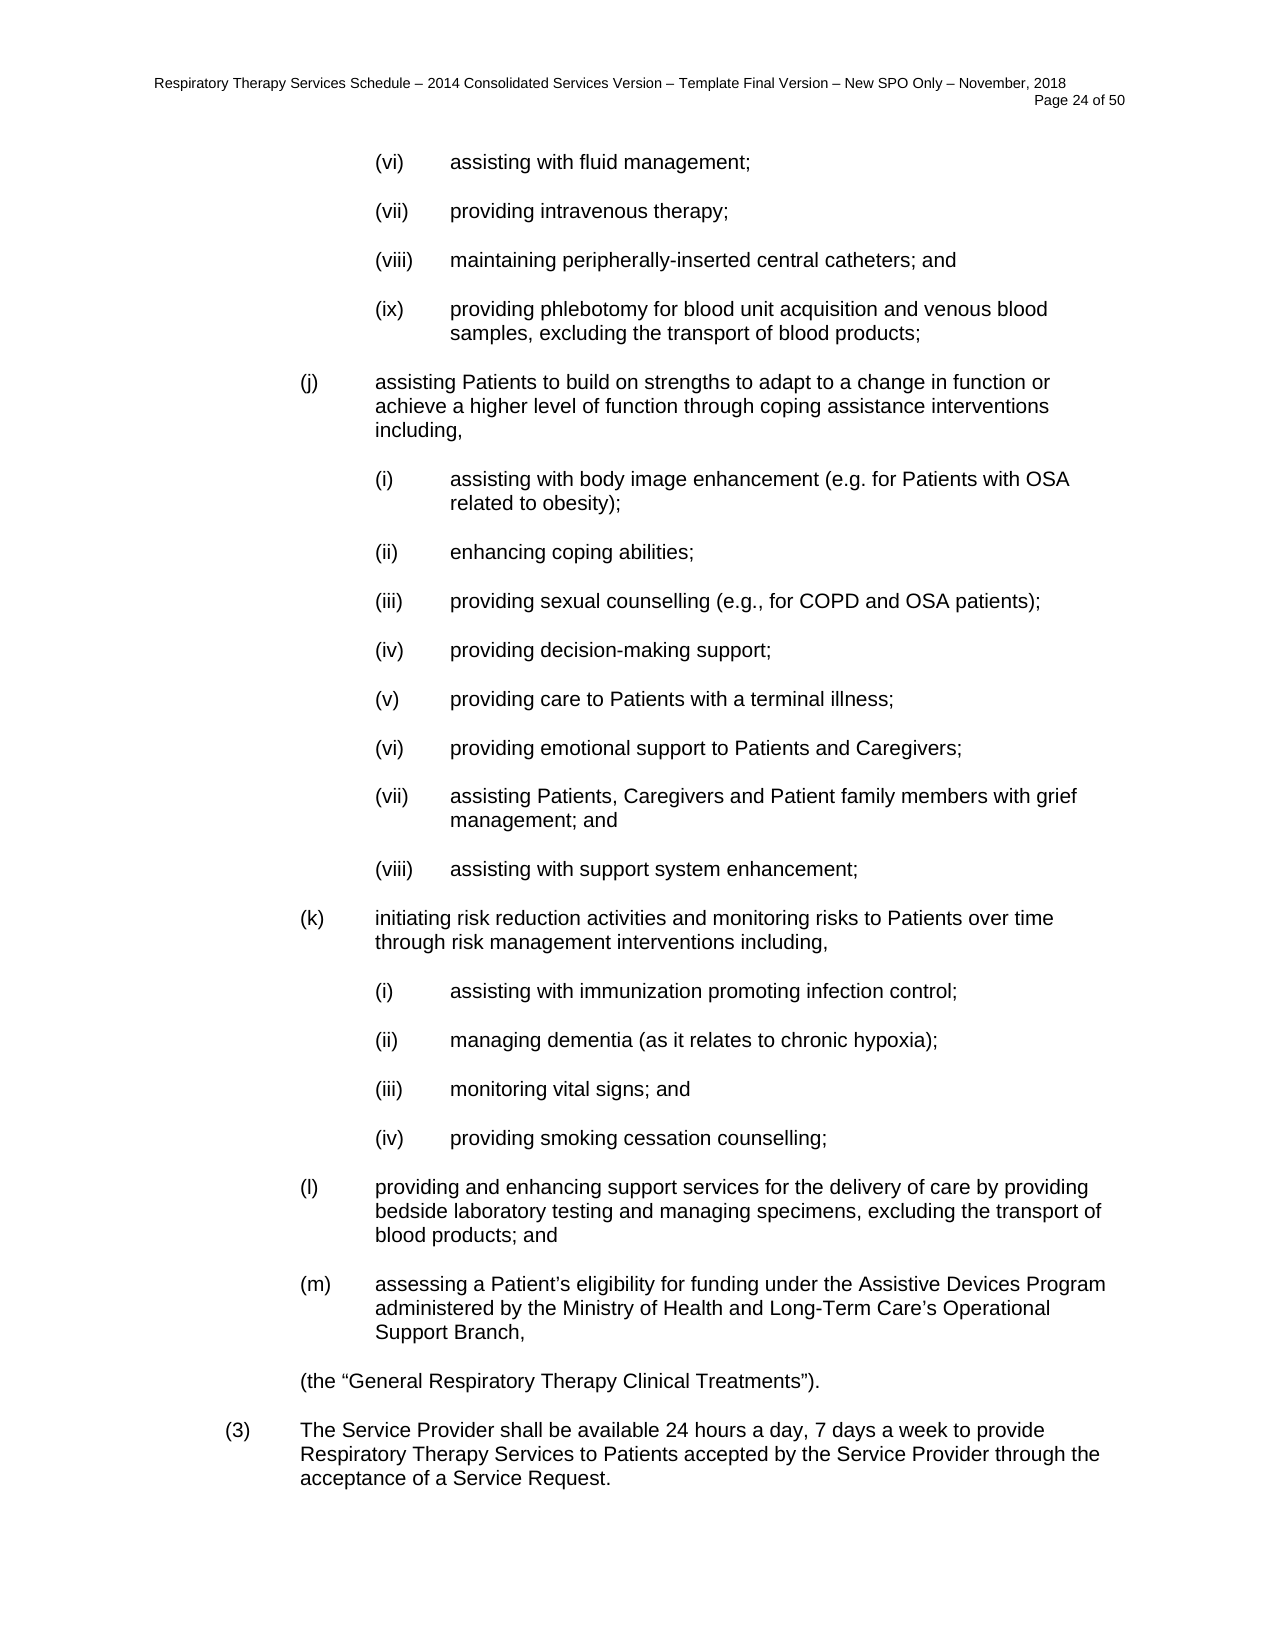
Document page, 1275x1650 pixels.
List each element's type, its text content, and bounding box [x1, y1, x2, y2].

subtitle providing care to Patients with a terminal illness; [375, 686, 1125, 710]
subtitle initiating risk reduction activities and monitoring risks to Patients over time through risk management interventions including, [300, 906, 1125, 954]
subtitle monitoring vital signs; and [375, 1077, 1125, 1101]
subtitle providing sexual counselling (e.g., for COPD and OSA patients); [375, 588, 1125, 612]
subtitle The Service Provider shall be available 24 hours a day, 7 days a week to provide Respiratory Therapy Services to Patients accepted by the Service Provider through the acceptance of a Service Request. [225, 1418, 1125, 1489]
subtitle assisting Patients, Caregivers and Patient family members with grief management; and [375, 784, 1125, 832]
subtitle assisting with body image enhancement (e.g. for Patients with OSA related to obesity); [375, 467, 1125, 514]
subtitle managing dementia (as it relates to chronic hypoxia); [375, 1028, 1125, 1052]
subtitle enhancing coping abilities; [375, 539, 1125, 563]
subtitle providing phlebotomy for blood unit acquisition and venous blood samples, excluding the transport of blood products; [375, 297, 1125, 345]
subtitle assisting with support system enhancement; [375, 857, 1125, 881]
subtitle providing intravenous therapy; [375, 199, 1125, 223]
subtitle assisting Patients to build on strengths to adapt to a change in function or achieve a higher level of function through coping assistance interventions including, [300, 370, 1125, 442]
text (the “General Respiratory Therapy Clinical Treatments”). [300, 1369, 1125, 1393]
subtitle assessing a Patient’s eligibility for funding under the Assistive Devices Program administered by the Ministry of Health and Long-Term Care’s Operational Support Branch, [300, 1272, 1125, 1344]
subtitle assisting with immunization promoting infection control; [375, 979, 1125, 1003]
subtitle providing and enhancing support services for the delivery of care by providing bedside laboratory testing and managing specimens, excluding the transport of blood products; and [300, 1175, 1125, 1247]
subtitle providing emotional support to Patients and Caregivers; [375, 735, 1125, 759]
subtitle providing smoking cessation counselling; [375, 1126, 1125, 1150]
subtitle providing decision-making support; [375, 637, 1125, 661]
subtitle maintaining peripherally-inserted central catheters; and [375, 248, 1125, 272]
subtitle assisting with fluid management; [375, 150, 1125, 174]
